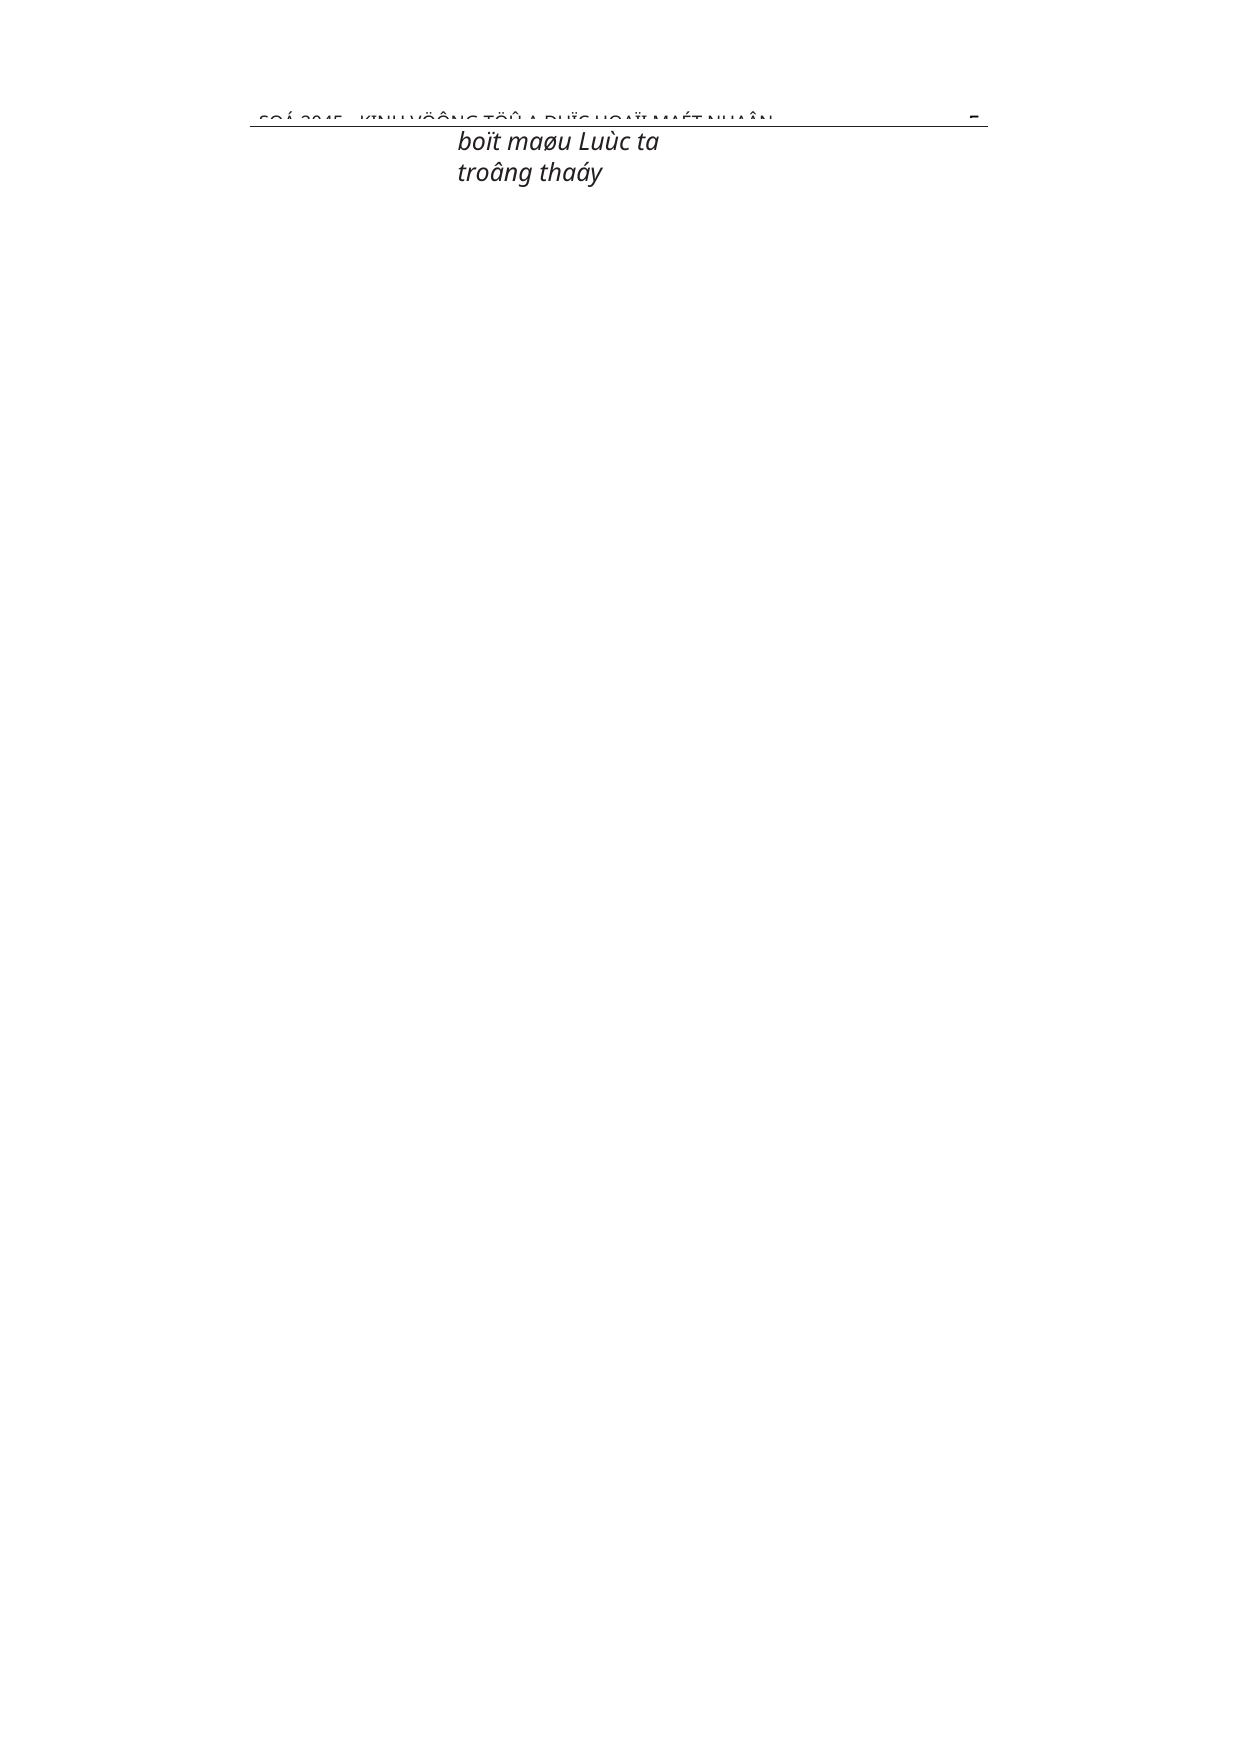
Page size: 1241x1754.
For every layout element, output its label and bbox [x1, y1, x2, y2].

text [457, 125, 693, 188]
